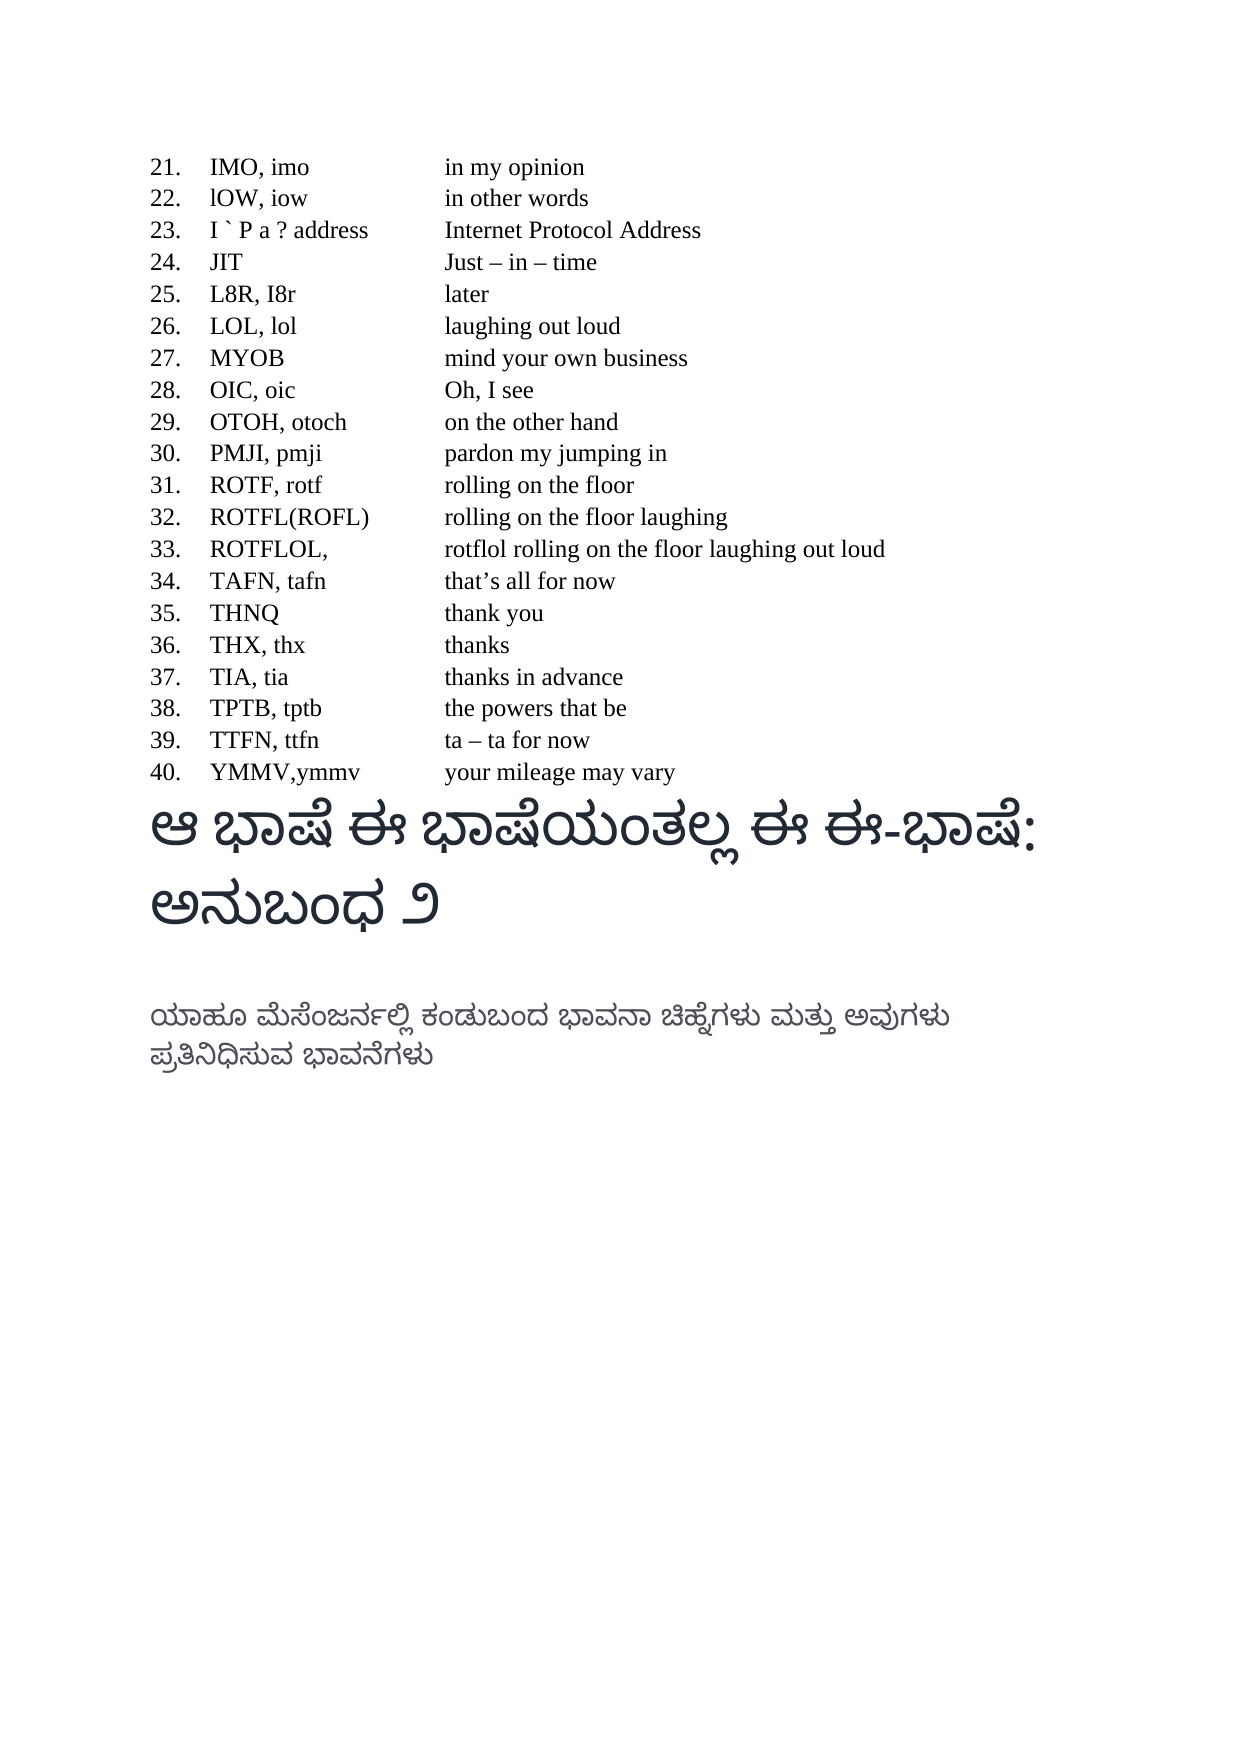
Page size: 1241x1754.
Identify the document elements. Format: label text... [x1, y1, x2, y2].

table_cell in other words [443, 182, 934, 214]
table_cell 30. [149, 437, 208, 469]
table_cell that’s all for now [443, 564, 934, 596]
table_cell thanks [443, 628, 934, 660]
table_cell ROTFL(ROFL) [208, 501, 443, 532]
table_cell mind your own business [443, 341, 934, 373]
table_cell 27. [149, 341, 208, 373]
table_cell rotflol rolling on the floor laughing out loud [443, 533, 934, 564]
table_cell later [443, 278, 934, 309]
table_cell OIC, oic [208, 373, 443, 405]
table_cell lOW, iow [208, 182, 443, 214]
table_cell 35. [149, 596, 208, 628]
table_cell 39. [149, 724, 208, 756]
table_cell 29. [149, 405, 208, 437]
table_cell 40. [149, 756, 208, 787]
table_cell pardon my jumping in [443, 437, 934, 469]
table_cell THX, thx [208, 628, 443, 660]
table_cell THNQ [208, 596, 443, 628]
table_cell Just – in – time [443, 246, 934, 277]
table_cell ROTF, rotf [208, 469, 443, 501]
table_cell 34. [149, 564, 208, 596]
table_cell PMJI, pmji [208, 437, 443, 469]
table_cell rolling on the floor [443, 469, 934, 501]
table_cell I ` P a ? address [208, 214, 443, 246]
table_cell 38. [149, 692, 208, 724]
table_cell your mileage may vary [443, 756, 934, 787]
table_cell Internet Protocol Address [443, 214, 934, 246]
table_cell rolling on the floor laughing [443, 501, 934, 532]
table_cell IMO, imo [208, 150, 443, 182]
table_cell 36. [149, 628, 208, 660]
table_cell TIA, tia [208, 660, 443, 692]
table_cell 32. [149, 501, 208, 532]
table_cell 22. [149, 182, 208, 214]
table_cell L8R, I8r [208, 278, 443, 309]
table_cell 37. [149, 660, 208, 692]
subtitle ಆ ಭಾಷೆ ಈ ಭಾಷೆಯಂತಲ್ಲ ಈ ಈ-ಭಾಷೆ: ಅನುಬಂಧ ೨ [150, 787, 1090, 946]
table_cell in my opinion [443, 150, 934, 182]
table_cell ta – ta for now [443, 724, 934, 756]
table_cell 25. [149, 278, 208, 309]
table_cell thanks in advance [443, 660, 934, 692]
table_cell Oh, I see [443, 373, 934, 405]
table_cell 26. [149, 309, 208, 341]
table_cell 21. [149, 150, 208, 182]
table_cell ROTFLOL, [208, 533, 443, 564]
table_cell TTFN, ttfn [208, 724, 443, 756]
table_cell 33. [149, 533, 208, 564]
table_cell 24. [149, 246, 208, 277]
table_cell TPTB, tptb [208, 692, 443, 724]
text ಯಾಹೂ ಮೆಸೆಂಜರ್ನಲ್ಲಿ ಕಂಡುಬಂದ ಭಾವನಾ ಚಿಹ್ನೆಗಳು ಮತ್ತು ಅವುಗಳು ಪ್ರತಿನಿಧಿಸುವ ಭಾವನೆಗಳು [150, 997, 1090, 1076]
table_cell MYOB [208, 341, 443, 373]
table_cell on the other hand [443, 405, 934, 437]
table_cell YMMV,ymmv [208, 756, 443, 787]
table_cell 31. [149, 469, 208, 501]
table_cell LOL, lol [208, 309, 443, 341]
table_cell 23. [149, 214, 208, 246]
table_cell JIT [208, 246, 443, 277]
table_cell the powers that be [443, 692, 934, 724]
table_cell thank you [443, 596, 934, 628]
table_cell TAFN, tafn [208, 564, 443, 596]
table_cell laughing out loud [443, 309, 934, 341]
table_cell 28. [149, 373, 208, 405]
table_cell OTOH, otoch [208, 405, 443, 437]
